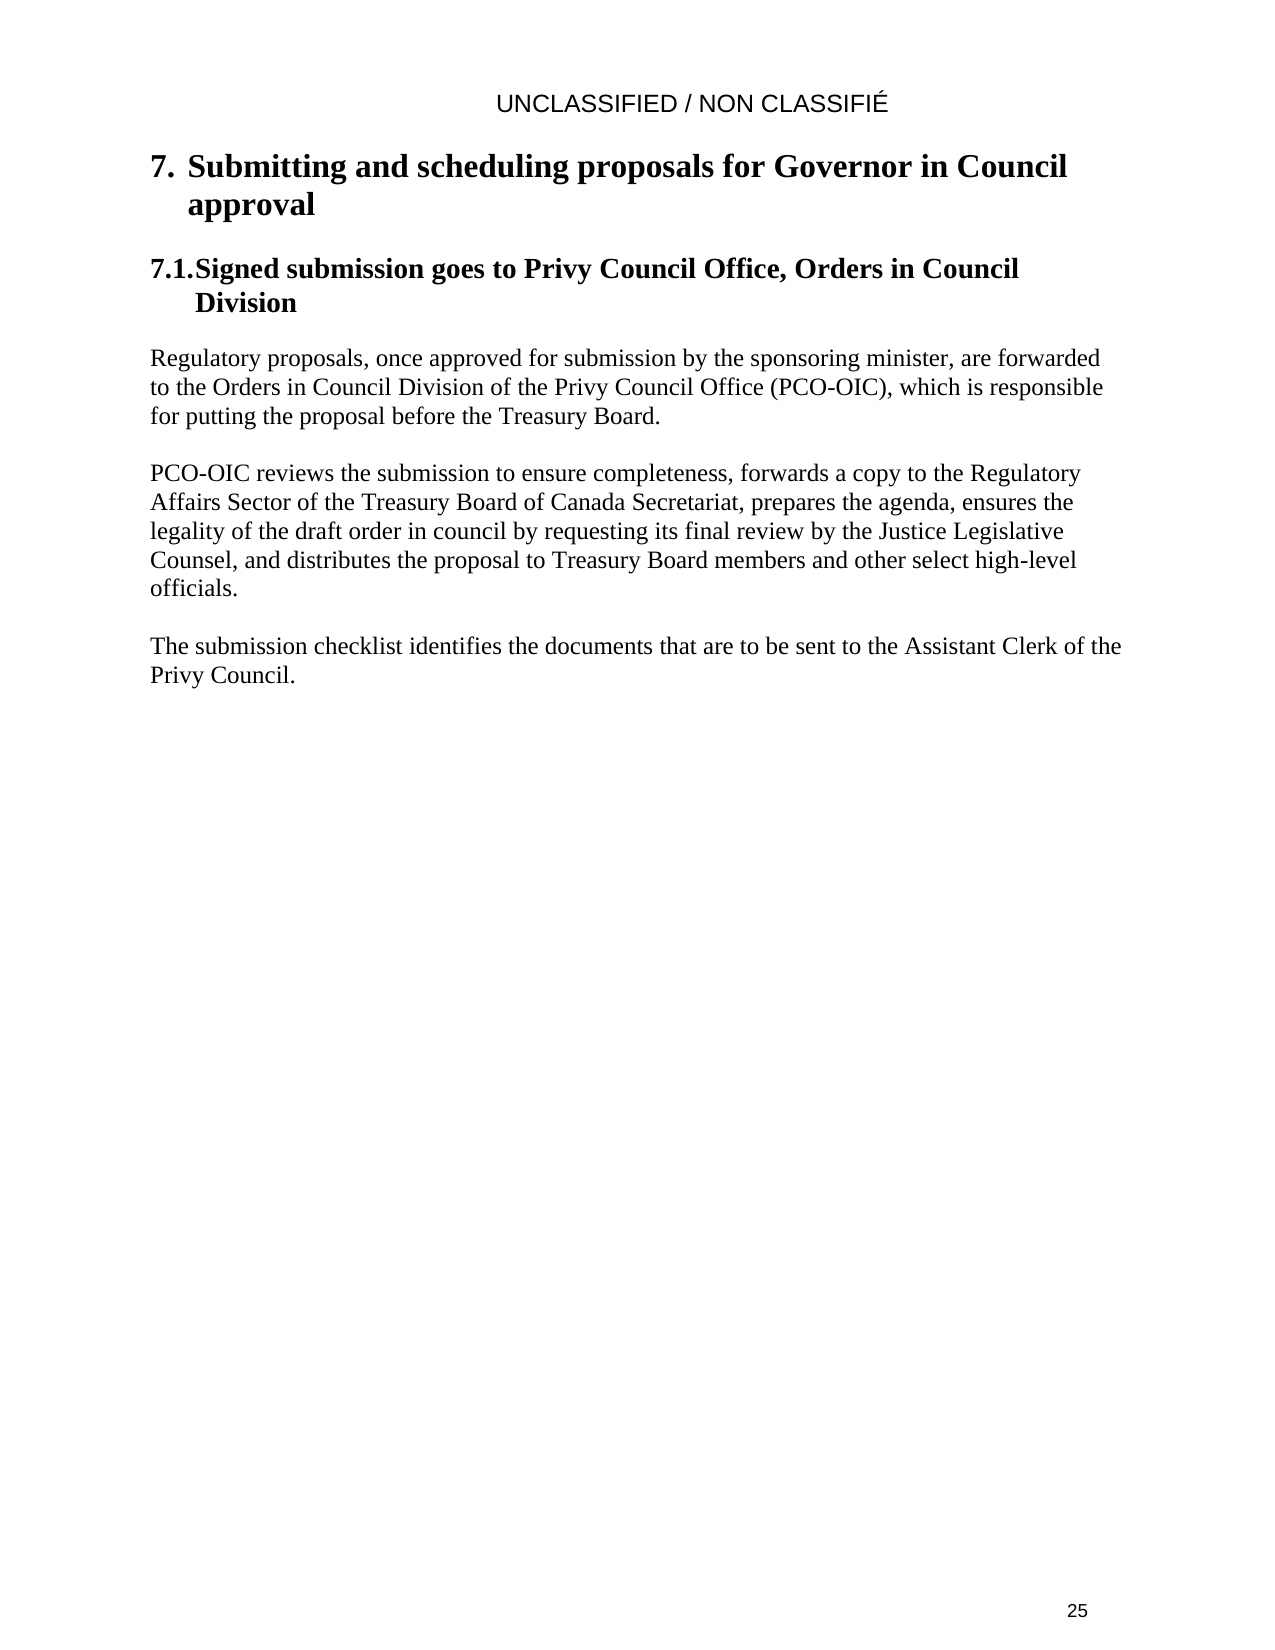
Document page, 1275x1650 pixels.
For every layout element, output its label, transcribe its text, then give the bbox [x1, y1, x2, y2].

text Regulatory proposals, once approved for submission by the sponsoring minister, are forwarded to the Orders in Council Division of the Privy Council Office (PCO-OIC), which is responsible for putting the proposal before the Treasury Board. [150, 343, 1125, 430]
subtitle Submitting and scheduling proposals for Governor in Council approval [150, 146, 1125, 223]
text The submission checklist identifies the documents that are to be sent to the Assistant Clerk of the Privy Council. [150, 631, 1125, 688]
subtitle Signed submission goes to Privy Council Office, Orders in Council Division [150, 251, 1125, 318]
text PCO-OIC reviews the submission to ensure completeness, forwards a copy to the Regulatory Affairs Sector of the Treasury Board of Canada Secretariat, prepares the agenda, ensures the legality of the draft order in council by requesting its final review by the Justice Legislative Counsel, and distributes the proposal to Treasury Board members and other select high-level officials. [150, 458, 1125, 602]
